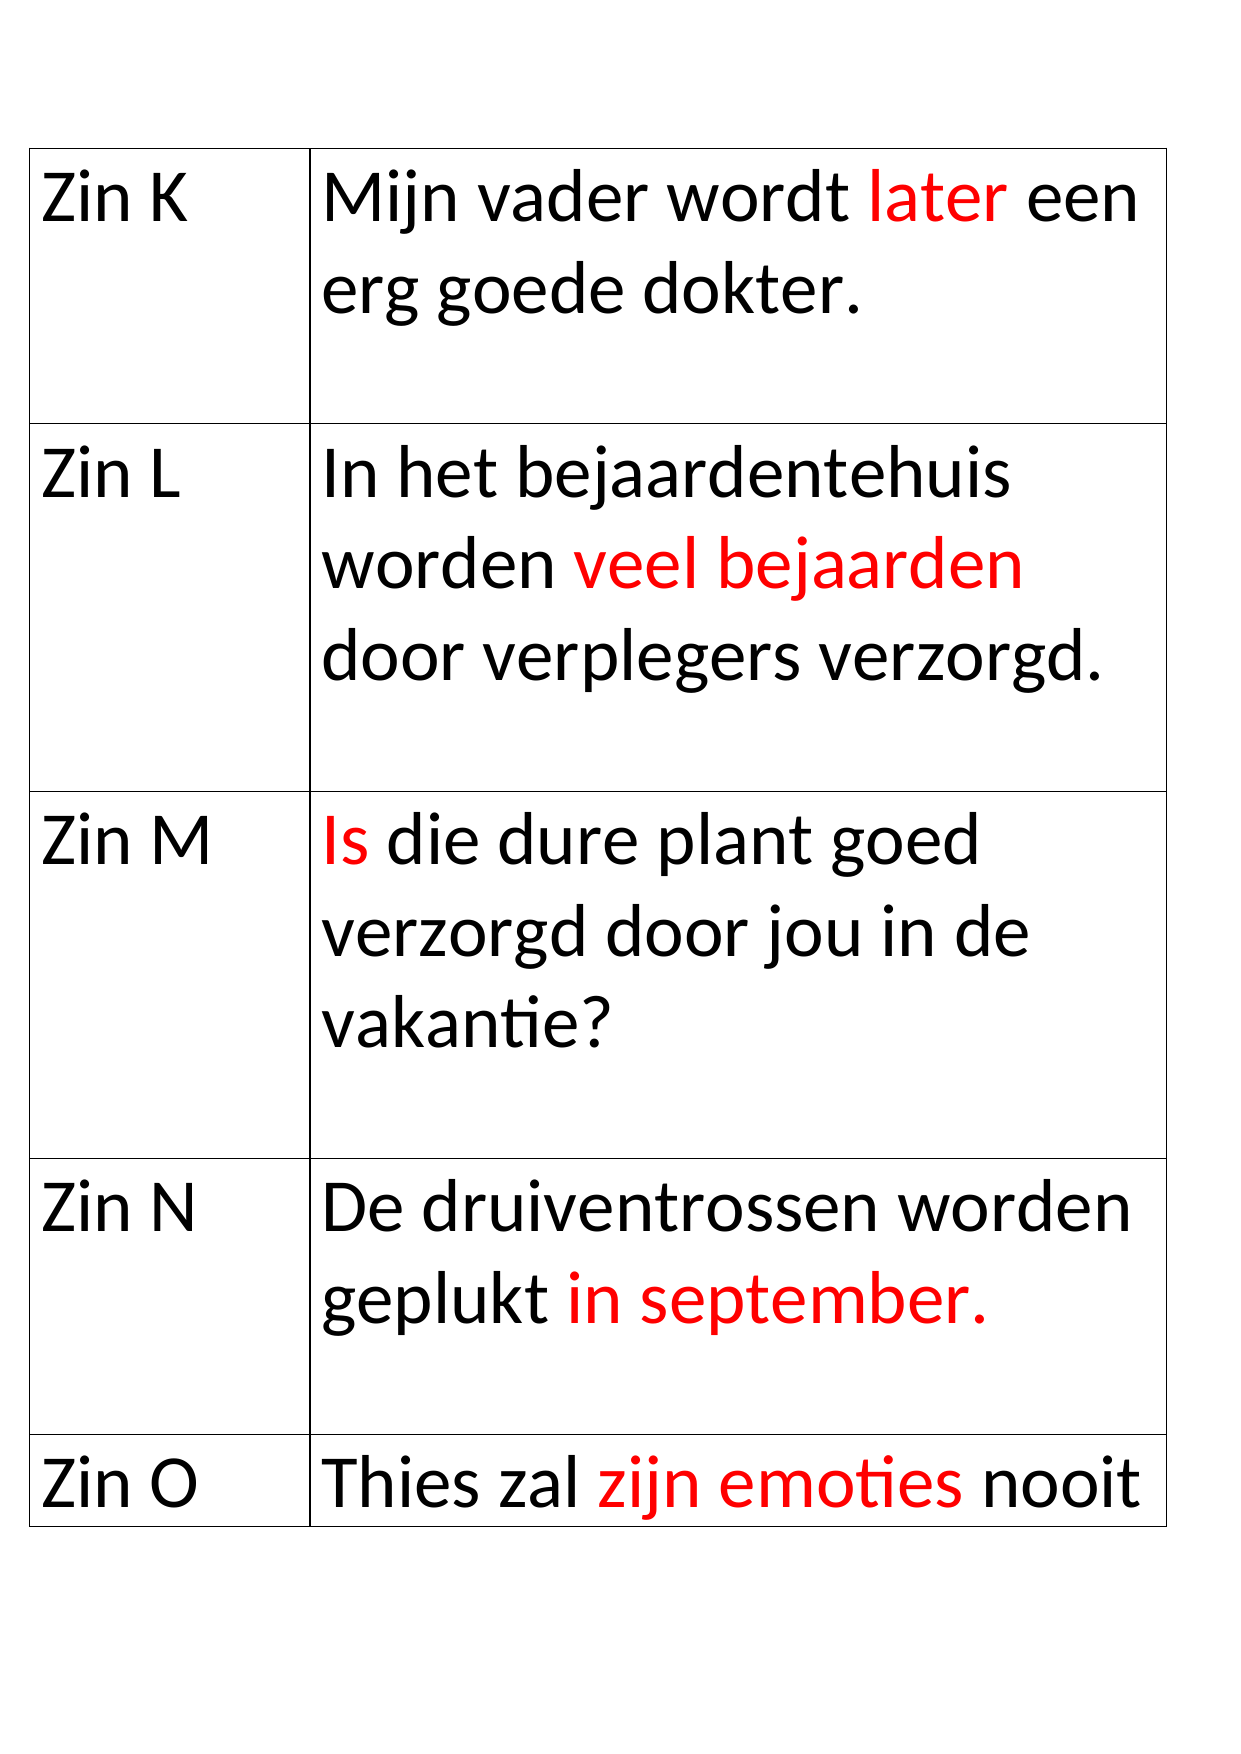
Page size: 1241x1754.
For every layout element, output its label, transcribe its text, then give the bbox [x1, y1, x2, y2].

table_cell Is die dure plant goed verzorgd door jou in de vakantie? [311, 792, 1166, 1158]
table_cell Zin L [30, 424, 309, 791]
table_cell Zin K [30, 149, 309, 423]
table_cell Mijn vader wordt later een erg goede dokter. [311, 149, 1166, 423]
table_cell Zin M [30, 792, 309, 1158]
table_cell De druiventrossen worden geplukt in september. [311, 1159, 1166, 1434]
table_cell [311, 1435, 1166, 1526]
table_cell In het bejaardentehuis worden veel bejaarden door verplegers verzorgd. [311, 424, 1166, 791]
table_cell Zin O [30, 1435, 309, 1526]
table_cell Zin N [30, 1159, 309, 1434]
